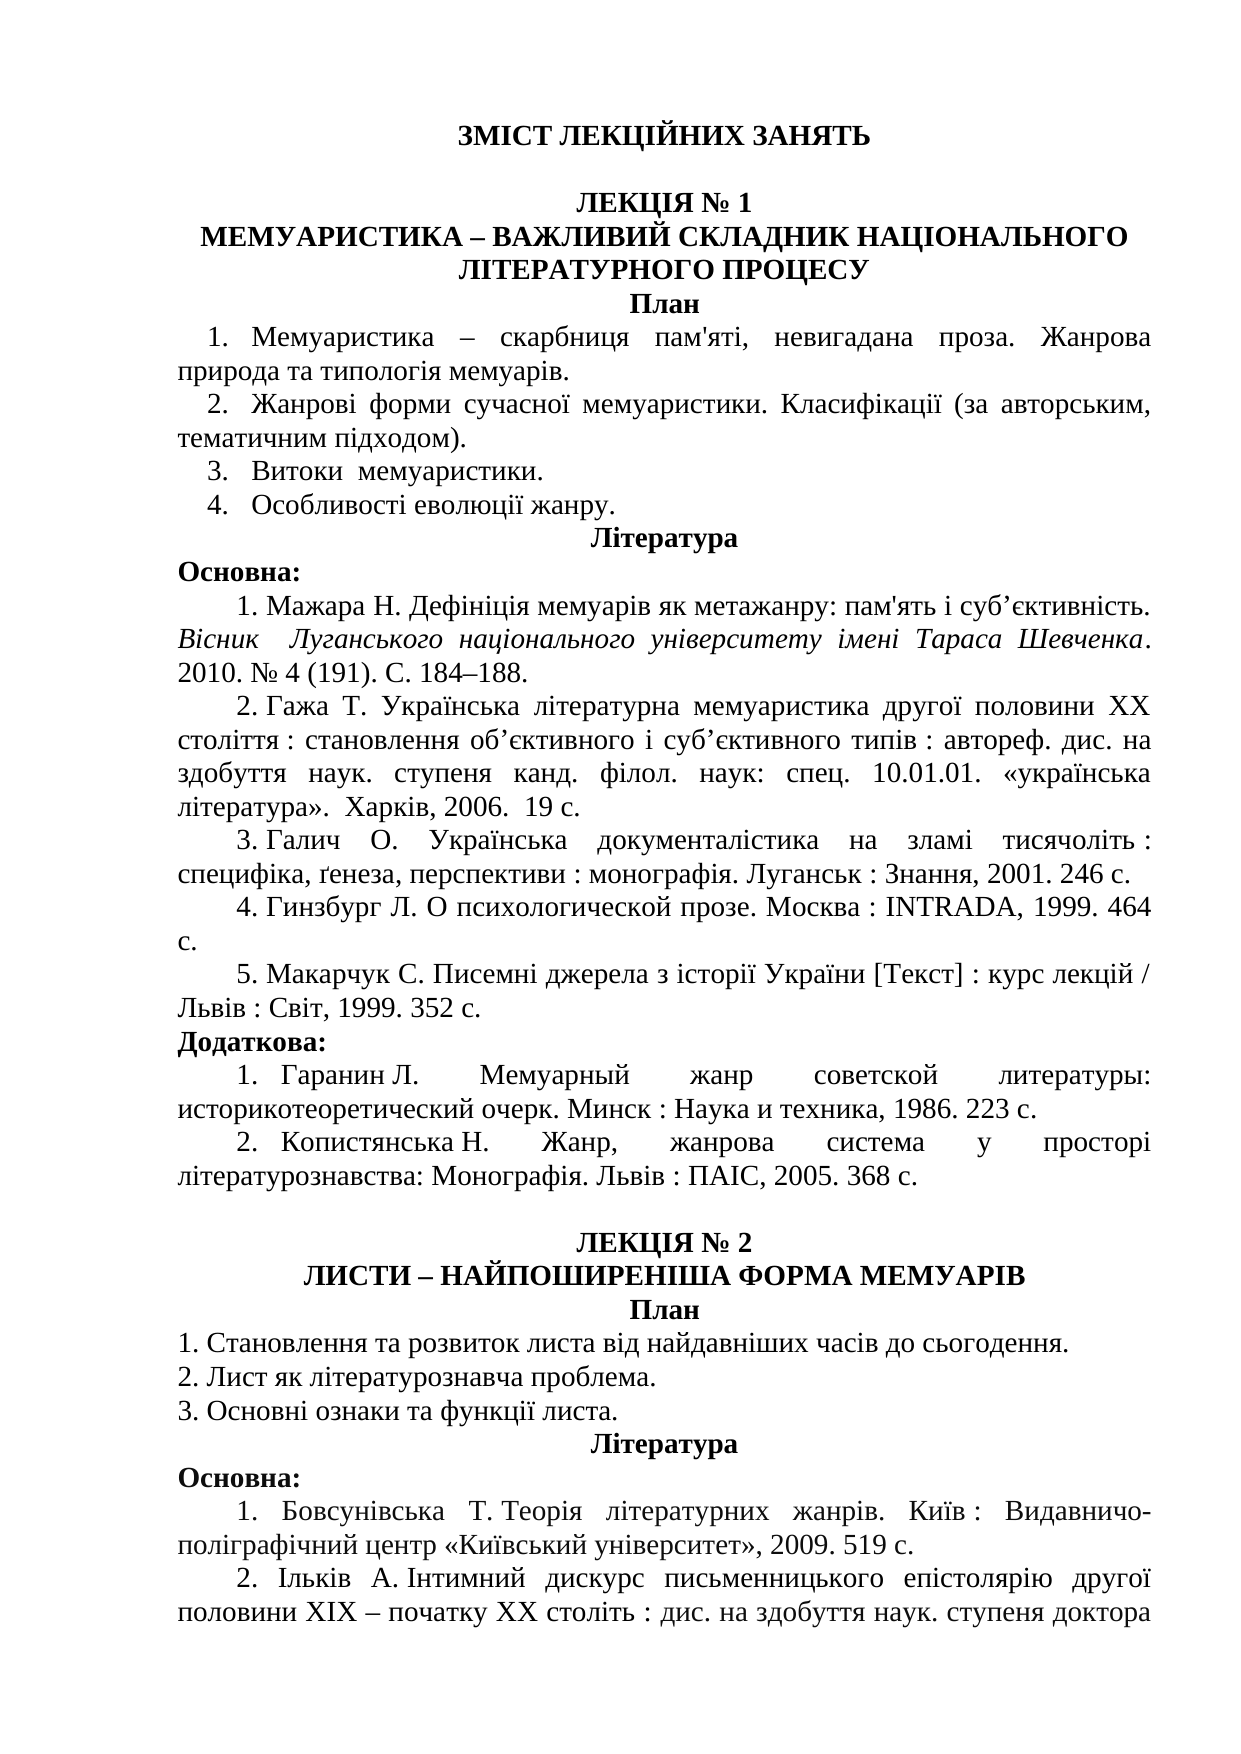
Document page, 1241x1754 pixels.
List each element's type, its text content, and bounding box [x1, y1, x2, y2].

list Додаткова: [177, 1024, 1152, 1057]
list Мемуаристика – скарбниця пам'яті, невигадана проза. Жанрова природа та типологія мемуарів. [177, 319, 1152, 386]
text ЛЕКЦІЯ № 2 [177, 1225, 1152, 1258]
list Витоки мемуаристики. [177, 453, 1152, 487]
list Гаранин Л. Мемуарный жанр советской литературы: историкотеоретический очерк. Минск : Наука и техника, 1986. 223 с. [177, 1057, 1152, 1124]
list Література [177, 1426, 1152, 1460]
list Макарчук С. Писемні джерела з історії України [Текст] : курс лекцій / Львів : Світ, 1999. 352 с. [177, 957, 1152, 1024]
list Мажара Н. Дефініція мемуарів як метажанру: пам'ять і суб’єктивність. Вісник Луганського національного університету імені Тараса Шевченка. 2010. № 4 (191). С. 184–188. [177, 588, 1152, 688]
text Лекція № 1 [177, 185, 1152, 219]
text План [177, 286, 1152, 319]
list 2. Лист як літературознавча проблема. [177, 1359, 1152, 1393]
list План [177, 1292, 1152, 1326]
text мемуаристика – важливий складник національного літературного процесу [177, 219, 1152, 286]
list Особливості еволюції жанру. [177, 487, 1152, 521]
text Література [177, 521, 1152, 554]
text Основна: [177, 1460, 1152, 1493]
list Галич О. Українська документалістика на зламі тисячоліть : специфіка, ґенеза, перспективи : монографія. Луганськ : Знання, 2001. 246 с. [177, 822, 1152, 889]
list Гинзбург Л. О психологической прозе. Москва : INTRADA, 1999. 464 с. [177, 889, 1152, 957]
text Листи – найпоширеніша форма мемуарів [177, 1258, 1152, 1292]
text Зміст лекційних занять [177, 118, 1152, 152]
list Жанрові форми сучасної мемуаристики. Класифікації (за авторським, тематичним підходом). [177, 386, 1152, 453]
list 1. Становлення та розвиток листа від найдавніших часів до сьогодення. [177, 1326, 1152, 1359]
list Гажа Т. Українська літературна мемуаристика другої половини ХХ століття : становлення об’єктивного і суб’єктивного типів : автореф. дис. на здобуття наук. ступеня канд. філол. наук: спец. 10.01.01. «українська література». Харків, 2006. 19 с. [177, 688, 1152, 822]
list Копистянська Н. Жанр, жанрова система у просторі літературознавства: Монографія. Львів : ПАІС, 2005. 368 с. [177, 1124, 1152, 1191]
text 1. Бовсунівська Т. Теорія літературних жанрів. Київ : Видавничо-поліграфічний центр «Київський університет», 2009. 519 с. [177, 1493, 1152, 1560]
text Основна: [177, 554, 1152, 588]
list 3. Основні ознаки та функції листа. [177, 1393, 1152, 1426]
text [177, 1560, 1152, 1627]
